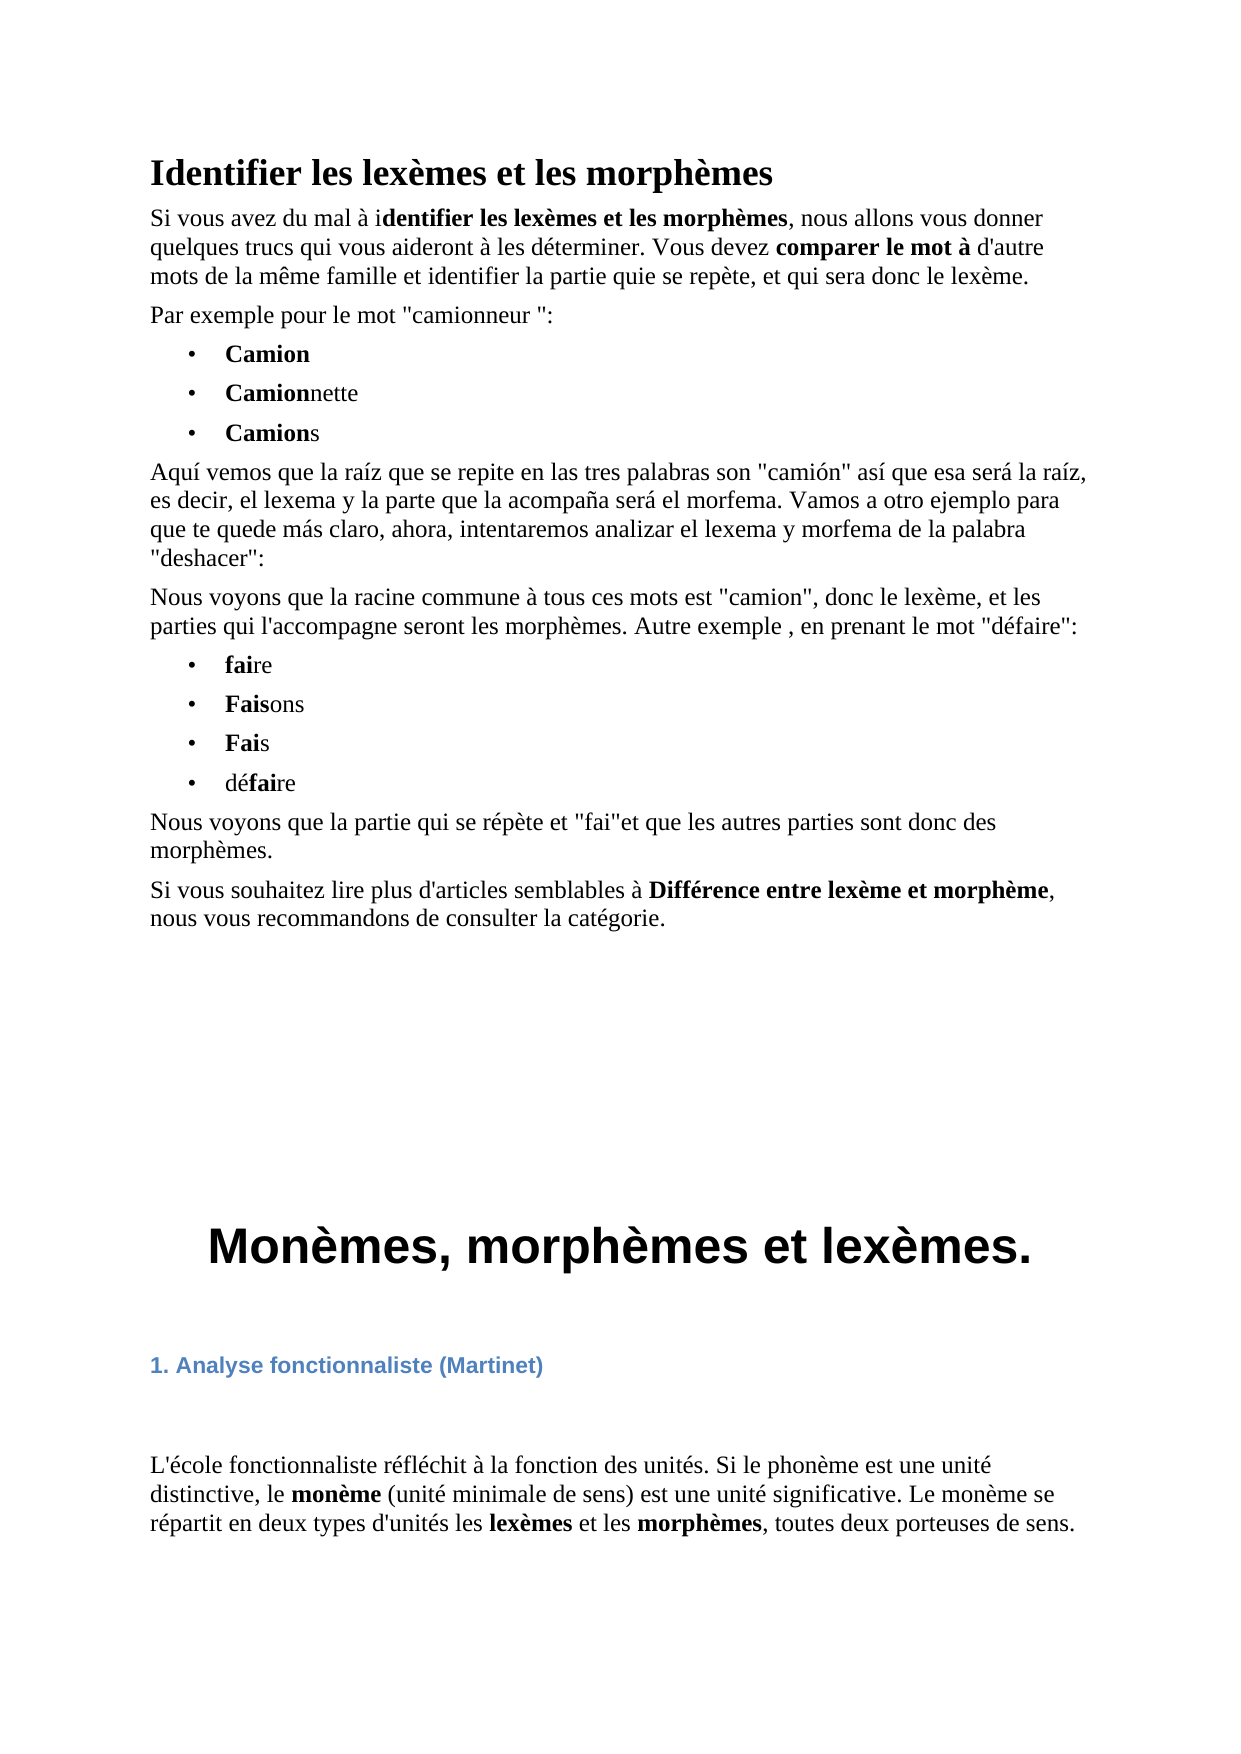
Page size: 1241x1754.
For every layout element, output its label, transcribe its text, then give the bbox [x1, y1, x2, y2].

list faire [187, 650, 1090, 679]
list Camion [187, 339, 1090, 368]
text Aquí vemos que la raíz que se repite en las tres palabras son "camión" así que esa será la raíz, es decir, el lexema y la parte que la acompaña será el morfema. Vamos a otro ejemplo para que te quede más claro, ahora, intentaremos analizar el lexema y morfema de la palabra "deshacer": [150, 457, 1090, 572]
list Faisons [187, 689, 1090, 718]
text Nous voyons que la racine commune à tous ces mots est "camion", donc le lexème, et les parties qui l'accompagne seront les morphèmes. Autre exemple , en prenant le mot "défaire": [150, 582, 1090, 640]
text Si vous avez du mal à identifier les lexèmes et les morphèmes, nous allons vous donner quelques trucs qui vous aideront à les déterminer. Vous devez comparer le mot à d'autre mots de la même famille et identifier la partie quie se repète, et qui sera donc le lexème. [150, 203, 1090, 290]
text Monèmes, morphèmes et lexèmes. [150, 1217, 1090, 1302]
list Camions [187, 418, 1090, 446]
text 1. Analyse fonctionnaliste (Martinet) [150, 1352, 1090, 1379]
text Nous voyons que la partie qui se répète et "fai"et que les autres parties sont donc des morphèmes. [150, 807, 1090, 864]
list Fais [187, 728, 1090, 757]
text Par exemple pour le mot "camionneur ": [150, 300, 1090, 329]
text Identifier les lexèmes et les morphèmes [150, 150, 1090, 193]
list Camionnette [187, 378, 1090, 407]
text Si vous souhaitez lire plus d'articles semblables à Différence entre lexème et morphème, nous vous recommandons de consulter la catégorie. [150, 875, 1090, 932]
list défaire [187, 768, 1090, 796]
text L'école fonctionnaliste réfléchit à la fonction des unités. Si le phonème est une unité distinctive, le monème (unité minimale de sens) est une unité significative. Le monème se répartit en deux types d'unités les lexèmes et les morphèmes, toutes deux porteuses de sens. [150, 1393, 1090, 1537]
